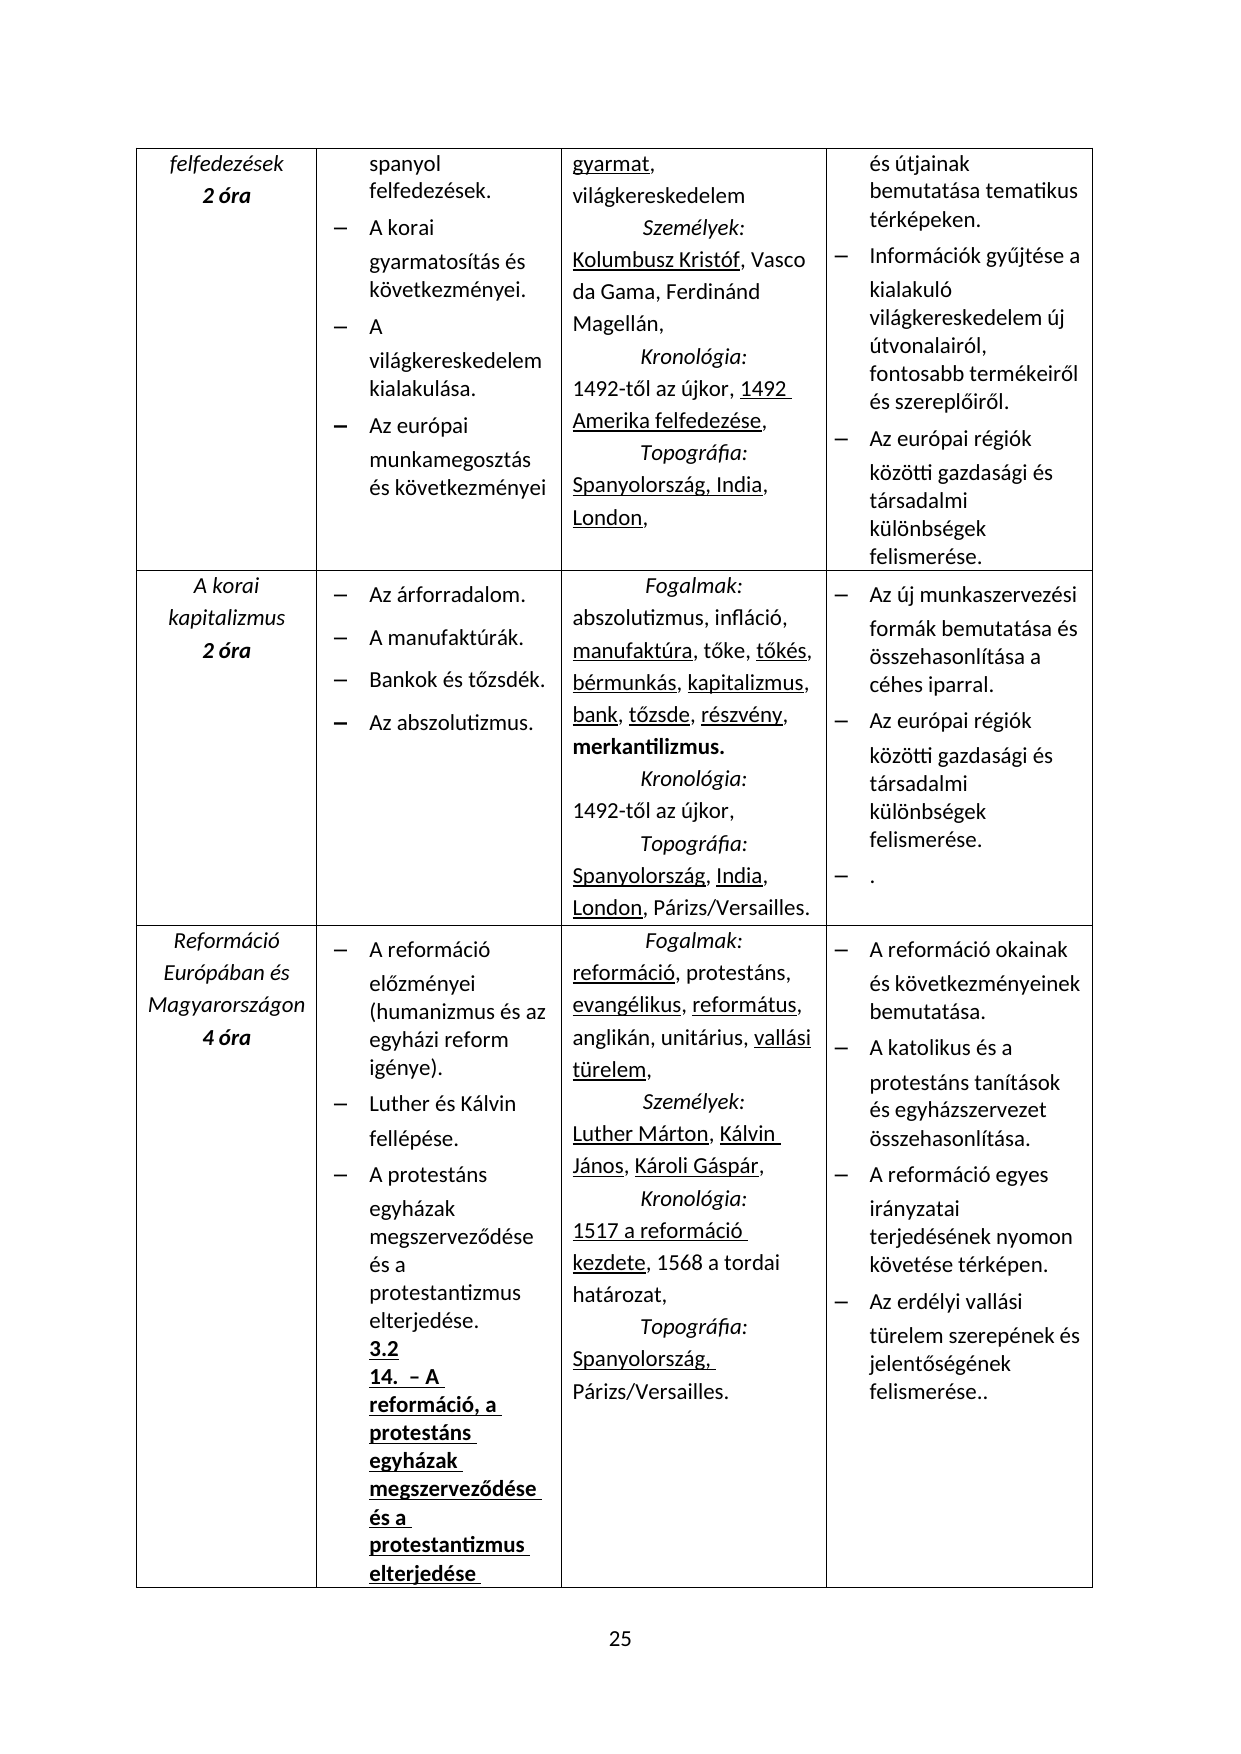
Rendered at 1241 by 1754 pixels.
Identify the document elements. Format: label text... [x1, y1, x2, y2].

table_cell A korai kapitalizmus 2 óra [137, 571, 316, 925]
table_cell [562, 926, 826, 1587]
table_cell Az árforradalom. A manufaktúrák. Bankok és tőzsdék. Az abszolutizmus. [317, 571, 561, 925]
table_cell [137, 926, 316, 1587]
table_cell Fogalmak: abszolutizmus, infláció, manufaktúra, tőke, tőkés, bérmunkás, kapitalizmus, bank, tőzsde, részvény, merkantilizmus. Kronológia: 1492-től az újkor, Topográfia: Spanyolország, India, London, Párizs/Versailles. [562, 571, 826, 925]
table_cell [317, 149, 561, 570]
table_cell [827, 926, 1092, 1587]
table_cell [827, 149, 1092, 570]
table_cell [562, 149, 826, 570]
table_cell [317, 926, 561, 1587]
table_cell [137, 149, 316, 570]
table_cell Az új munkaszervezési formák bemutatása és összehasonlítása a céhes iparral. Az európai régiók közötti gazdasági és társadalmi különbségek felismerése. . [827, 571, 1092, 925]
